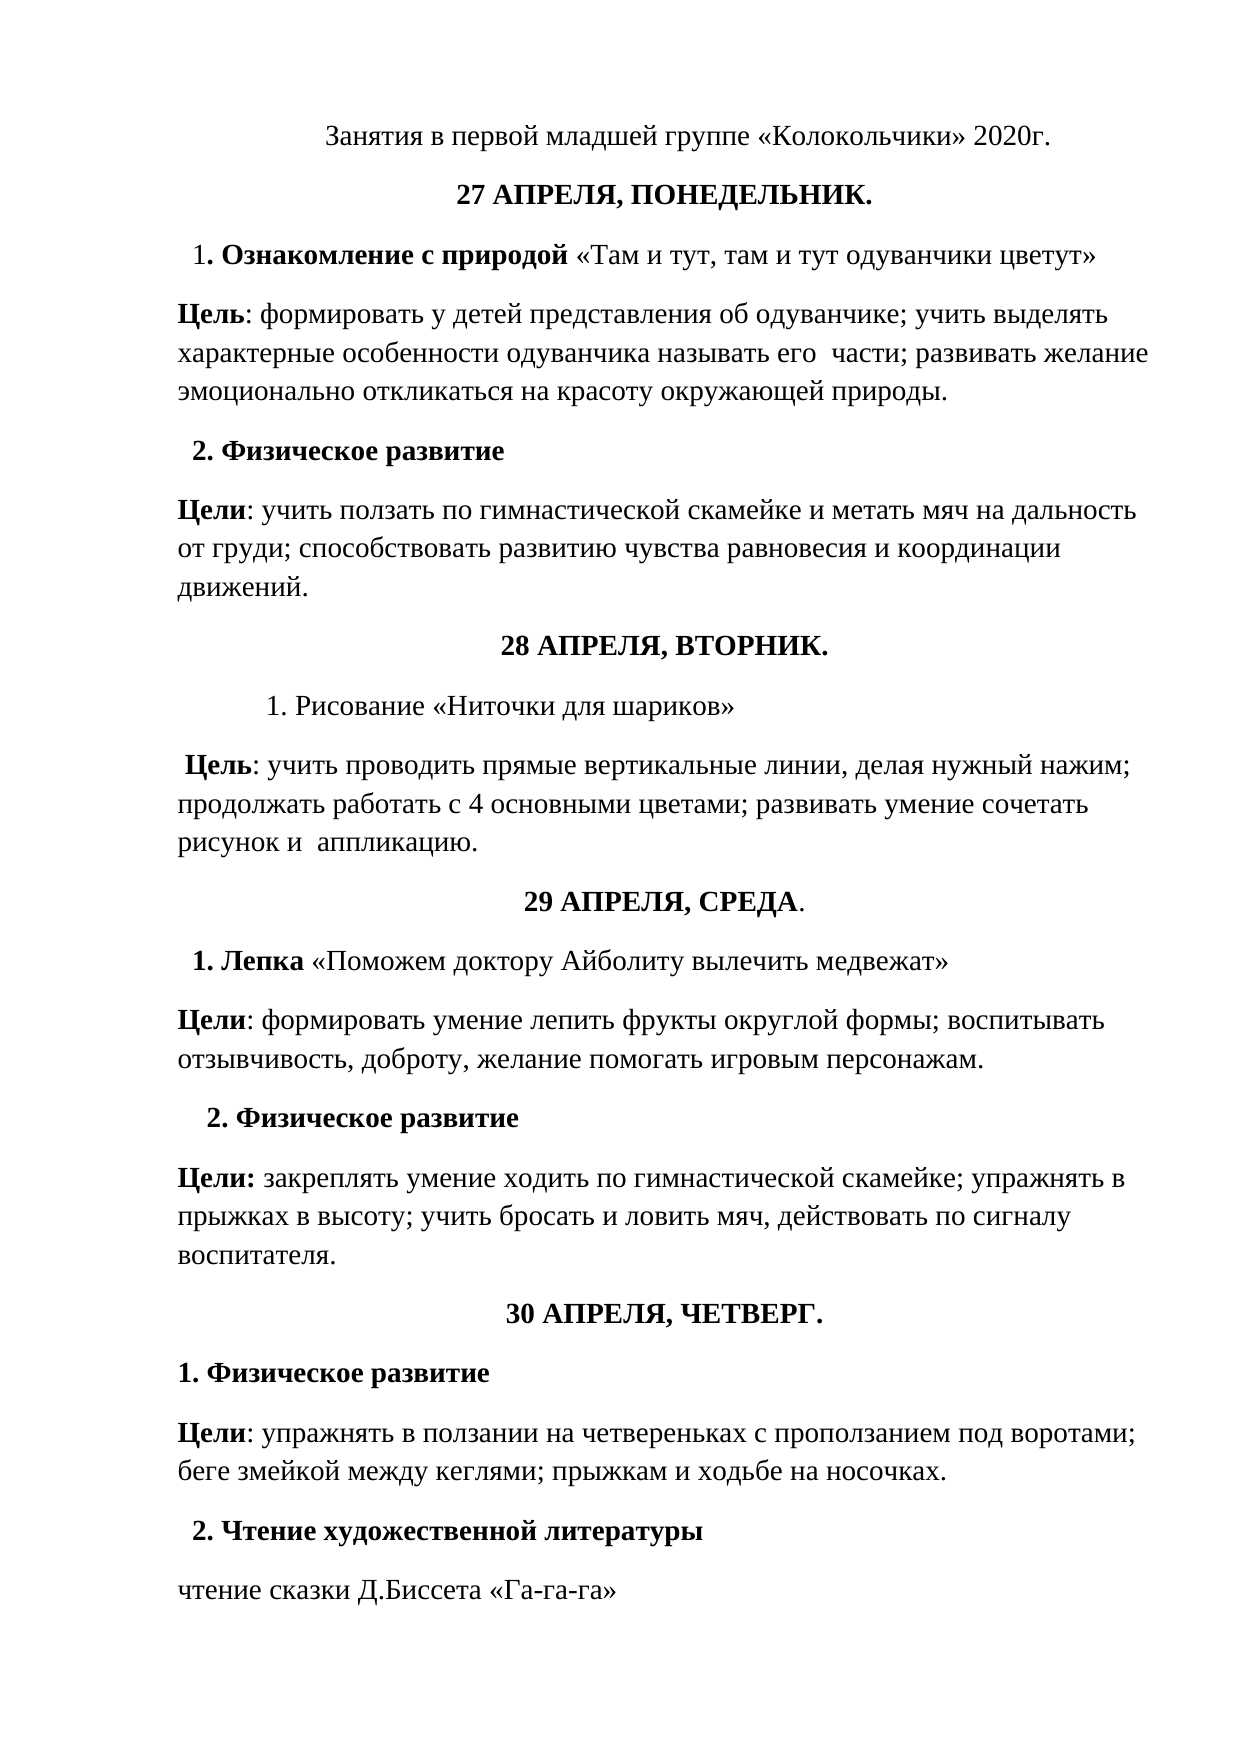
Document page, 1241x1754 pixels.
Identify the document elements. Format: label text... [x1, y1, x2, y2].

text Цели: учить ползать по гимнастической скамейке и метать мяч на дальность от груди; способствовать развитию чувства равновесия и координации движений. [177, 492, 1152, 603]
text 30 АПРЕЛЯ, ЧЕТВЕРГ. [177, 1296, 1152, 1330]
text 1. Лепка «Поможем доктору Айболиту вылечить медвежат» [177, 943, 1152, 977]
text чтение сказки Д.Биссета «Га-га-га» [177, 1572, 1152, 1606]
text Цели: упражнять в ползании на четвереньках с проползанием под воротами; беге змейкой между кеглями; прыжкам и ходьбе на носочках. [177, 1415, 1152, 1487]
text Цели: формировать умение лепить фрукты округлой формы; воспитывать отзывчивость, доброту, желание помогать игровым персонажам. [177, 1002, 1152, 1074]
text 1. Ознакомление с природой «Там и тут, там и тут одуванчики цветут» [177, 237, 1152, 270]
text 27 АПРЕЛЯ, ПОНЕДЕЛЬНИК. [177, 177, 1152, 211]
text 29 АПРЕЛЯ, СРЕДА. [177, 884, 1152, 917]
text Занятия в первой младшей группе «Колокольчики» 2020г. [325, 118, 1152, 152]
text 1. Рисование «Ниточки для шариков» [177, 688, 1152, 721]
text Цель: формировать у детей представления об одуванчике; учить выделять характерные особенности одуванчика называть его части; развивать желание эмоционально откликаться на красоту окружающей природы. [177, 296, 1152, 407]
text Цели: закреплять умение ходить по гимнастической скамейке; упражнять в прыжках в высоту; учить бросать и ловить мяч, действовать по сигналу воспитателя. [177, 1160, 1152, 1270]
text 2. Чтение художественной литературы [177, 1513, 1152, 1546]
text 2. Физическое развитие [177, 433, 1152, 466]
text 2. Физическое развитие [177, 1100, 1152, 1134]
text 1. Физическое развитие [177, 1356, 1152, 1389]
text 28 АПРЕЛЯ, ВТОРНИК. [177, 628, 1152, 662]
text Цель: учить проводить прямые вертикальные линии, делая нужный нажим; продолжать работать с 4 основными цветами; развивать умение сочетать рисунок и аппликацию. [177, 747, 1152, 858]
